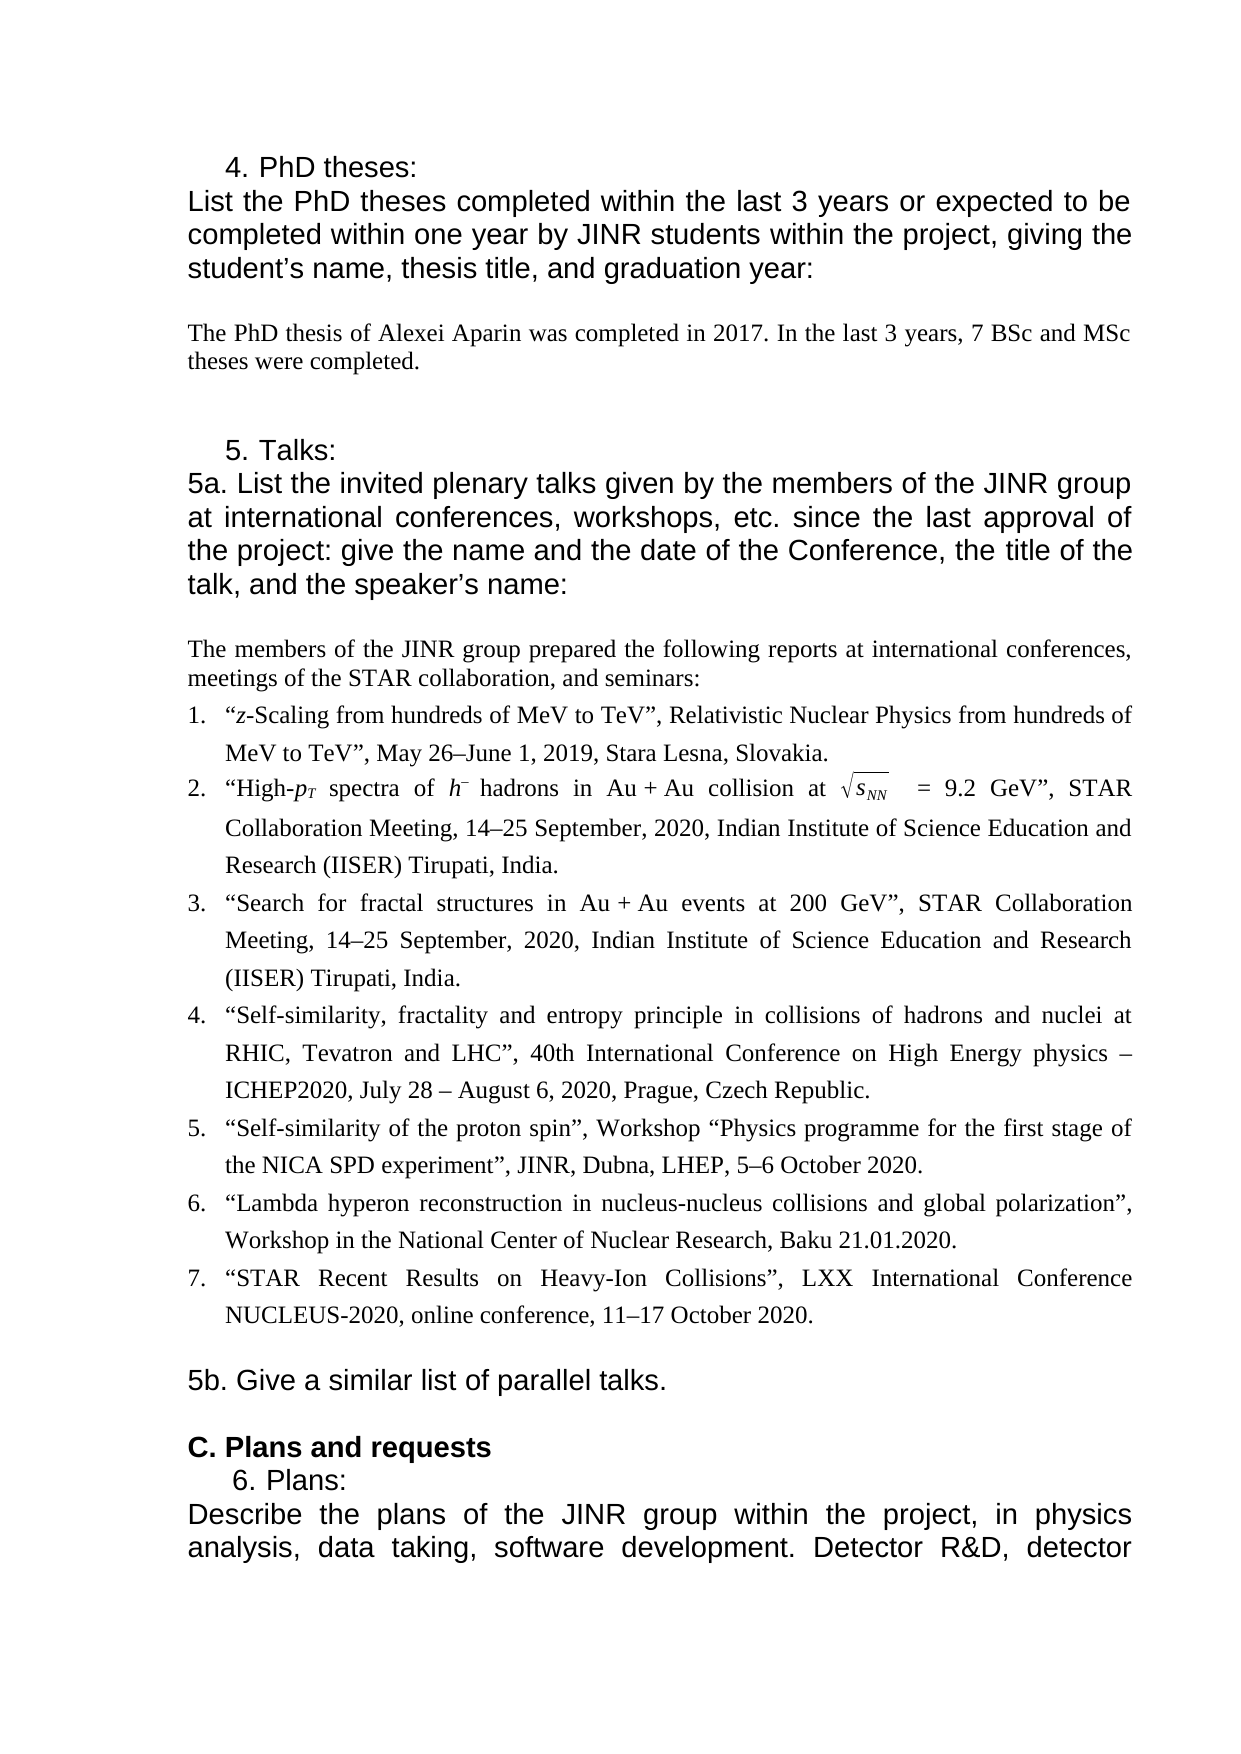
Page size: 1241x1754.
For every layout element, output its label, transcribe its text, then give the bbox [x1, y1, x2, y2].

text 5b. Give a similar list of parallel talks. [187, 1362, 1133, 1396]
list “Self-similarity, fractality and entropy principle in collisions of hadrons and nuclei at RHIC, Tevatron and LHC”, 40th International Conference on High Energy physics – ICHEP2020, July 28 – August 6, 2020, Prague, Czech Republic. [187, 991, 1133, 1104]
list “z-Scaling from hundreds of MeV to TeV”, Relativistic Nuclear Physics from hundreds of MeV to TeV”, May 26–June 1, 2019, Stara Lesna, Slovakia. [187, 691, 1133, 766]
text The PhD thesis of Alexei Aparin was completed in 2017. In the last 3 years, 7 BSc and MSc theses were completed. [187, 318, 1133, 375]
text The members of the JINR group prepared the following reports at international conferences, meetings of the STAR collaboration, and seminars: [187, 634, 1133, 691]
list “Search for fractal structures in Au + Au events at 200 GeV”, STAR Collaboration Meeting, 14–25 September, 2020, Indian Institute of Science Education and Research (IISER) Tirupati, India. [187, 879, 1133, 991]
text C. Plans and requests [187, 1429, 1133, 1463]
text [187, 1497, 1133, 1564]
list “Self-similarity of the proton spin”, Workshop “Physics programme for the first stage of the NICA SPD experiment”, JINR, Dubna, LHEP, 5–6 October 2020. [187, 1104, 1133, 1179]
list 6. Plans: [232, 1463, 1133, 1497]
list “STAR Recent Results on Heavy-Ion Collisions”, LXX International Conference NUCLEUS-2020, online conference, 11–17 October 2020. [187, 1254, 1133, 1329]
text 4. PhD theses: [225, 150, 1133, 183]
list “High-pT spectra of h– hadrons in Au + Au collision at = 9.2 GeV”, STAR Collaboration Meeting, 14–25 September, 2020, Indian Institute of Science Education and Research (IISER) Tirupati, India. [187, 766, 1133, 879]
text 5a. List the invited plenary talks given by the members of the JINR group at international conferences, workshops, etc. since the last approval of the project: give the name and the date of the Conference, the title of the talk, and the speaker’s name: [187, 466, 1133, 600]
list “Lambda hyperon reconstruction in nucleus-nucleus collisions and global polarization”, Workshop in the National Center of Nuclear Research, Baku 21.01.2020. [187, 1179, 1133, 1254]
text 5. Talks: [225, 433, 1133, 466]
text List the PhD theses completed within the last 3 years or expected to be completed within one year by JINR students within the project, giving the student’s name, thesis title, and graduation year: [187, 183, 1133, 284]
